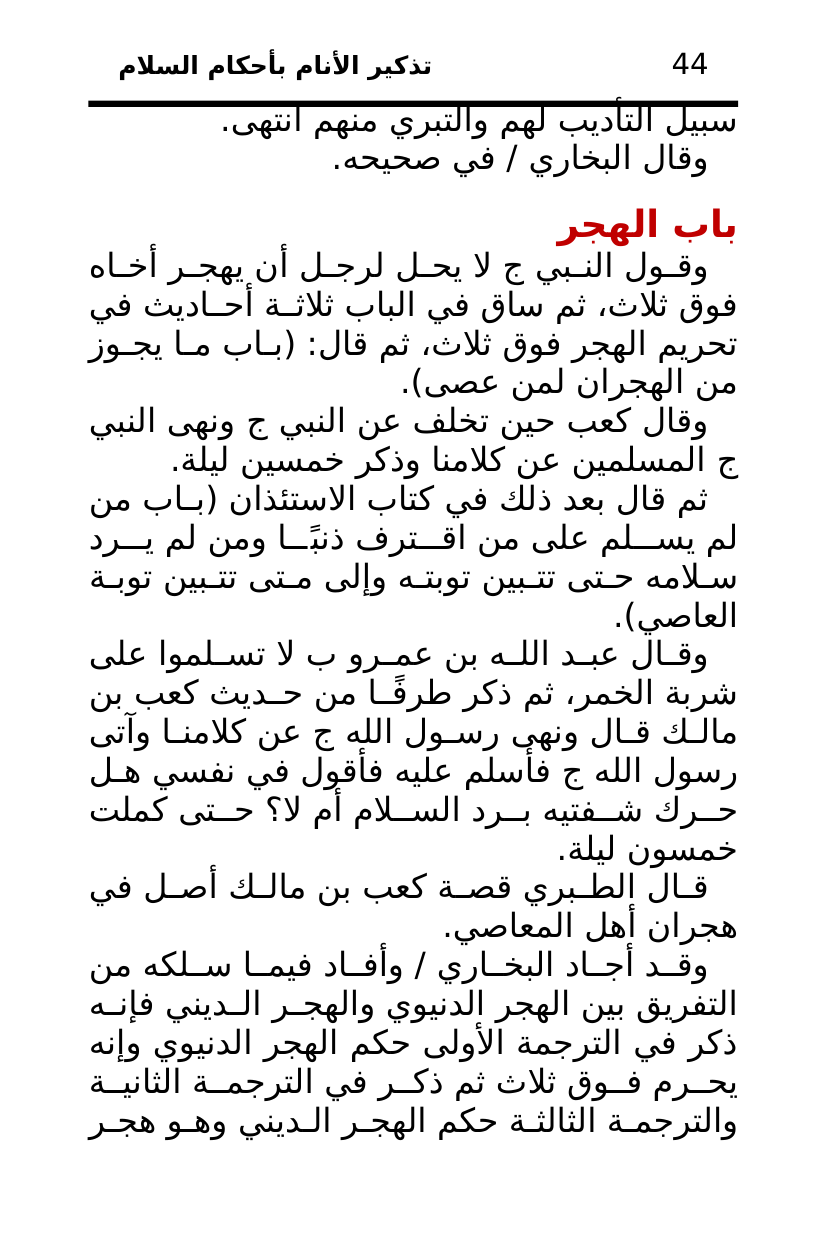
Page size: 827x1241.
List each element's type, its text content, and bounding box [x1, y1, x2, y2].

text وقال عبد الله بن عمرو ب لا تسلموا على شربة الخمر، ثم ذكر طرفًا من حديث كعب بن مالك قال ونهى رسول الله ج عن كلامنا وآتى رسول الله ج فأسلم عليه فأقول في نفسي هل حرك شفتيه برد السلام أم لا؟ حتى كملت خمسون ليلة. [89, 635, 738, 868]
text باب الهجر [89, 203, 738, 246]
text ثم قال بعد ذلك في كتاب الاستئذان (باب من لم يسلم على من اقترف ذنبًا ومن لم يرد سلامه حتى تتبين توبته وإلى متى تتبين توبة العاصي). [89, 479, 738, 635]
text وقال البخاري / في صحيحه. [89, 139, 738, 178]
text وقول النبي ج لا يحل لرجل أن يهجر أخاه فوق ثلاث، ثم ساق في الباب ثلاثة أحاديث في تحريم الهجر فوق ثلاث، ثم قال: (باب ما يجوز من الهجران لمن عصى). [89, 246, 738, 402]
text قال الطبري قصة كعب بن مالك أصل في هجران أهل المعاصي. [89, 868, 738, 946]
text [89, 100, 738, 139]
text وقال كعب حين تخلف عن النبي ج ونهى النبي ج المسلمين عن كلامنا وذكر خمسين ليلة. [89, 402, 738, 479]
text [89, 946, 738, 1140]
